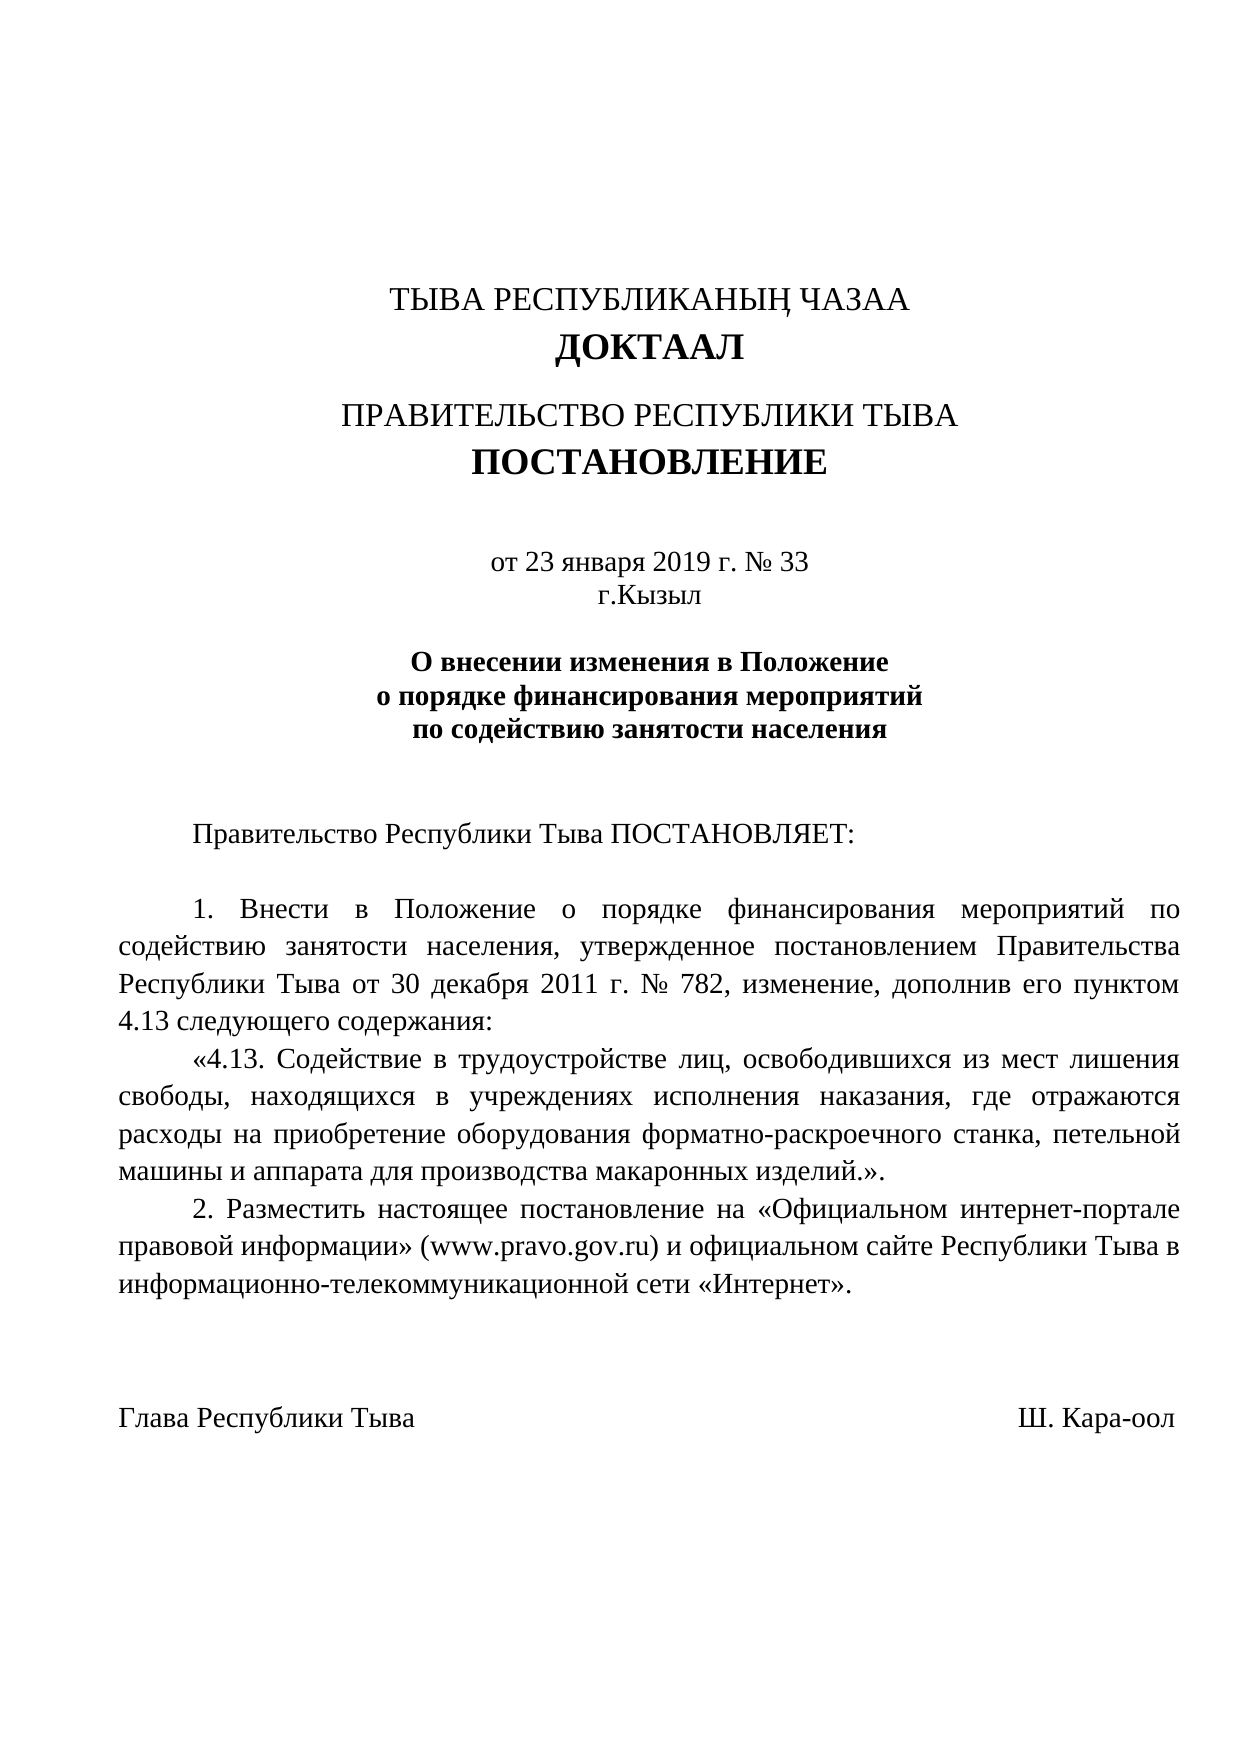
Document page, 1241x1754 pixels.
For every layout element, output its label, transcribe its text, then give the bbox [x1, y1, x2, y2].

text 1. Внести в Положение о порядке финансирования мероприятий по содействию занятости населения, утвержденное постановлением Правительства Республики Тыва от 30 декабря 2011 г. № 782, изменение, дополнив его пунктом 4.13 следующего содержания: [118, 887, 1181, 1037]
text от 23 января 2019 г. № 33 [118, 544, 1181, 577]
text 2. Разместить настоящее постановление на «Официальном интернет-портале правовой информации» (www.pravo.gov.ru) и официальном сайте Республики Тыва в информационно-телекоммуникационной сети «Интернет». [118, 1187, 1181, 1299]
text ПРАВИТЕЛЬСТВО РЕСПУБЛИКИ ТЫВА ПОСТАНОВЛЕНИЕ [118, 395, 1181, 483]
text Правительство Республики Тыва ПОСТАНОВЛЯЕТ: [118, 812, 1181, 849]
text «4.13. Содействие в трудоустройстве лиц, освободившихся из мест лишения свободы, находящихся в учреждениях исполнения наказания, где отражаются расходы на приобретение оборудования форматно-раскроечного станка, петельной машины и аппарата для производства макаронных изделий.». [118, 1037, 1181, 1187]
text г.Кызыл [118, 577, 1181, 611]
text ТЫВА РЕСПУБЛИКАНЫӉ ЧАЗАА ДОКТААЛ [118, 280, 1181, 368]
text Глава Республики Тыва Ш. Кара-оол [118, 1400, 1181, 1434]
text О внесении изменения в Положение [118, 644, 1181, 678]
text по содействию занятости населения [118, 711, 1181, 745]
text о порядке финансирования мероприятий [118, 678, 1181, 711]
